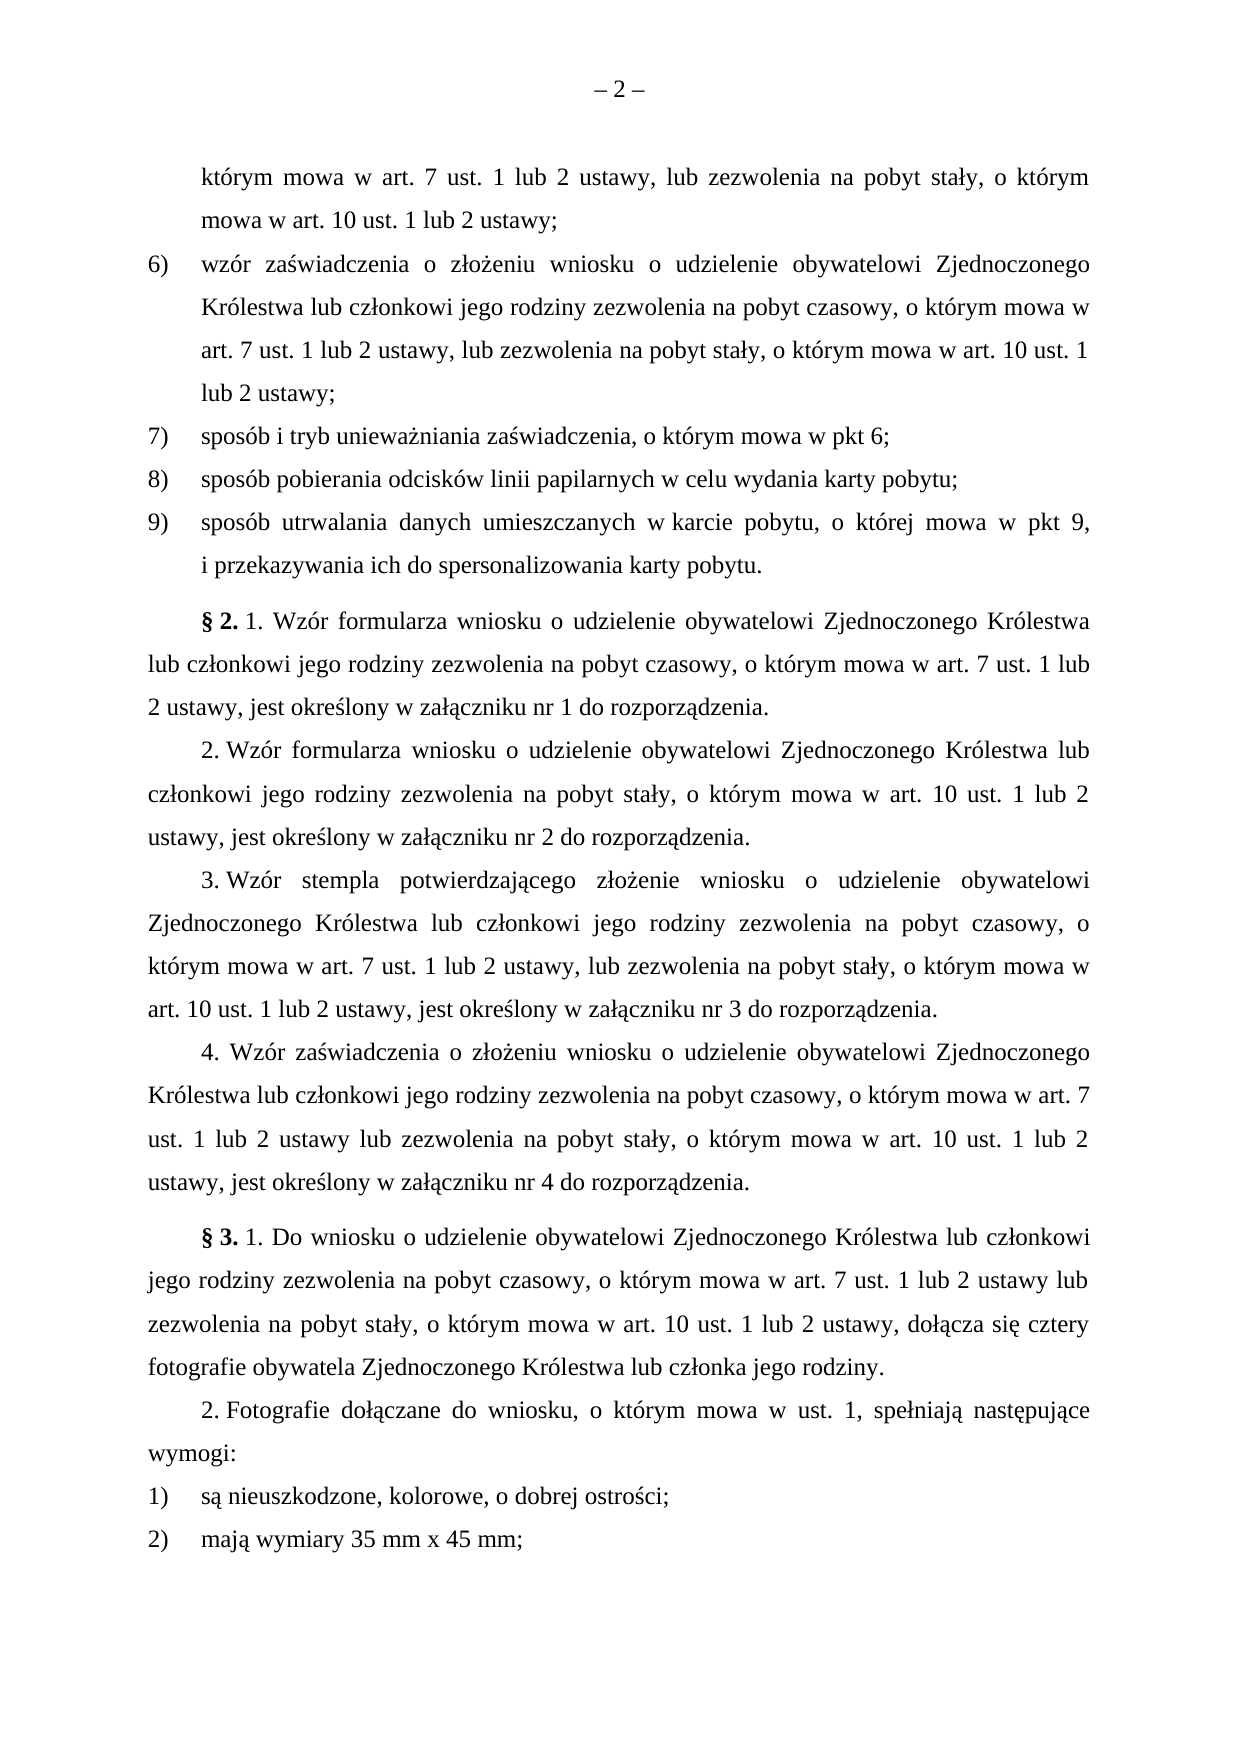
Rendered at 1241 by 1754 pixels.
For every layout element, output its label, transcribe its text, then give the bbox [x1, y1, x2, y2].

text 7) sposób i tryb unieważniania zaświadczenia, o którym mowa w pkt 6; [148, 421, 1091, 450]
text 2) mają wymiary 35 mm x 45 mm; [148, 1524, 1091, 1553]
text 8) sposób pobierania odcisków linii papilarnych w celu wydania karty pobytu; [148, 464, 1091, 493]
text 1) są nieuszkodzone, kolorowe, o dobrej ostrości; [148, 1481, 1091, 1510]
text 9) sposób utrwalania danych umieszczanych w karcie pobytu, o której mowa w pkt 9, i przekazywania ich do spersonalizowania karty pobytu. [148, 507, 1091, 579]
text 2. Fotografie dołączane do wniosku, o którym mowa w ust. 1, spełniają następujące wymogi: [148, 1395, 1091, 1467]
text § 2. 1. Wzór formularza wniosku o udzielenie obywatelowi Zjednoczonego Królestwa lub członkowi jego rodziny zezwolenia na pobyt czasowy, o którym mowa w art. 7 ust. 1 lub 2 ustawy, jest określony w załączniku nr 1 do rozporządzenia. [148, 606, 1091, 721]
text 3. Wzór stempla potwierdzającego złożenie wniosku o udzielenie obywatelowi Zjednoczonego Królestwa lub członkowi jego rodziny zezwolenia na pobyt czasowy, o którym mowa w art. 7 ust. 1 lub 2 ustawy, lub zezwolenia na pobyt stały, o którym mowa w art. 10 ust. 1 lub 2 ustawy, jest określony w załączniku nr 3 do rozporządzenia. [148, 865, 1091, 1023]
text § 3. 1. Do wniosku o udzielenie obywatelowi Zjednoczonego Królestwa lub członkowi jego rodziny zezwolenia na pobyt czasowy, o którym mowa w art. 7 ust. 1 lub 2 ustawy lub zezwolenia na pobyt stały, o którym mowa w art. 10 ust. 1 lub 2 ustawy, dołącza się cztery fotografie obywatela Zjednoczonego Królestwa lub członka jego rodziny. [148, 1222, 1091, 1381]
text 6) wzór zaświadczenia o złożeniu wniosku o udzielenie obywatelowi Zjednoczonego Królestwa lub członkowi jego rodziny zezwolenia na pobyt czasowy, o którym mowa w art. 7 ust. 1 lub 2 ustawy, lub zezwolenia na pobyt stały, o którym mowa w art. 10 ust. 1 lub 2 ustawy; [148, 249, 1091, 407]
text 4. Wzór zaświadczenia o złożeniu wniosku o udzielenie obywatelowi Zjednoczonego Królestwa lub członkowi jego rodziny zezwolenia na pobyt czasowy, o którym mowa w art. 7 ust. 1 lub 2 ustawy lub zezwolenia na pobyt stały, o którym mowa w art. 10 ust. 1 lub 2 ustawy, jest określony w załączniku nr 4 do rozporządzenia. [148, 1037, 1091, 1196]
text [148, 162, 1091, 234]
text 2. Wzór formularza wniosku o udzielenie obywatelowi Zjednoczonego Królestwa lub członkowi jego rodziny zezwolenia na pobyt stały, o którym mowa w art. 10 ust. 1 lub 2 ustawy, jest określony w załączniku nr 2 do rozporządzenia. [148, 736, 1091, 851]
